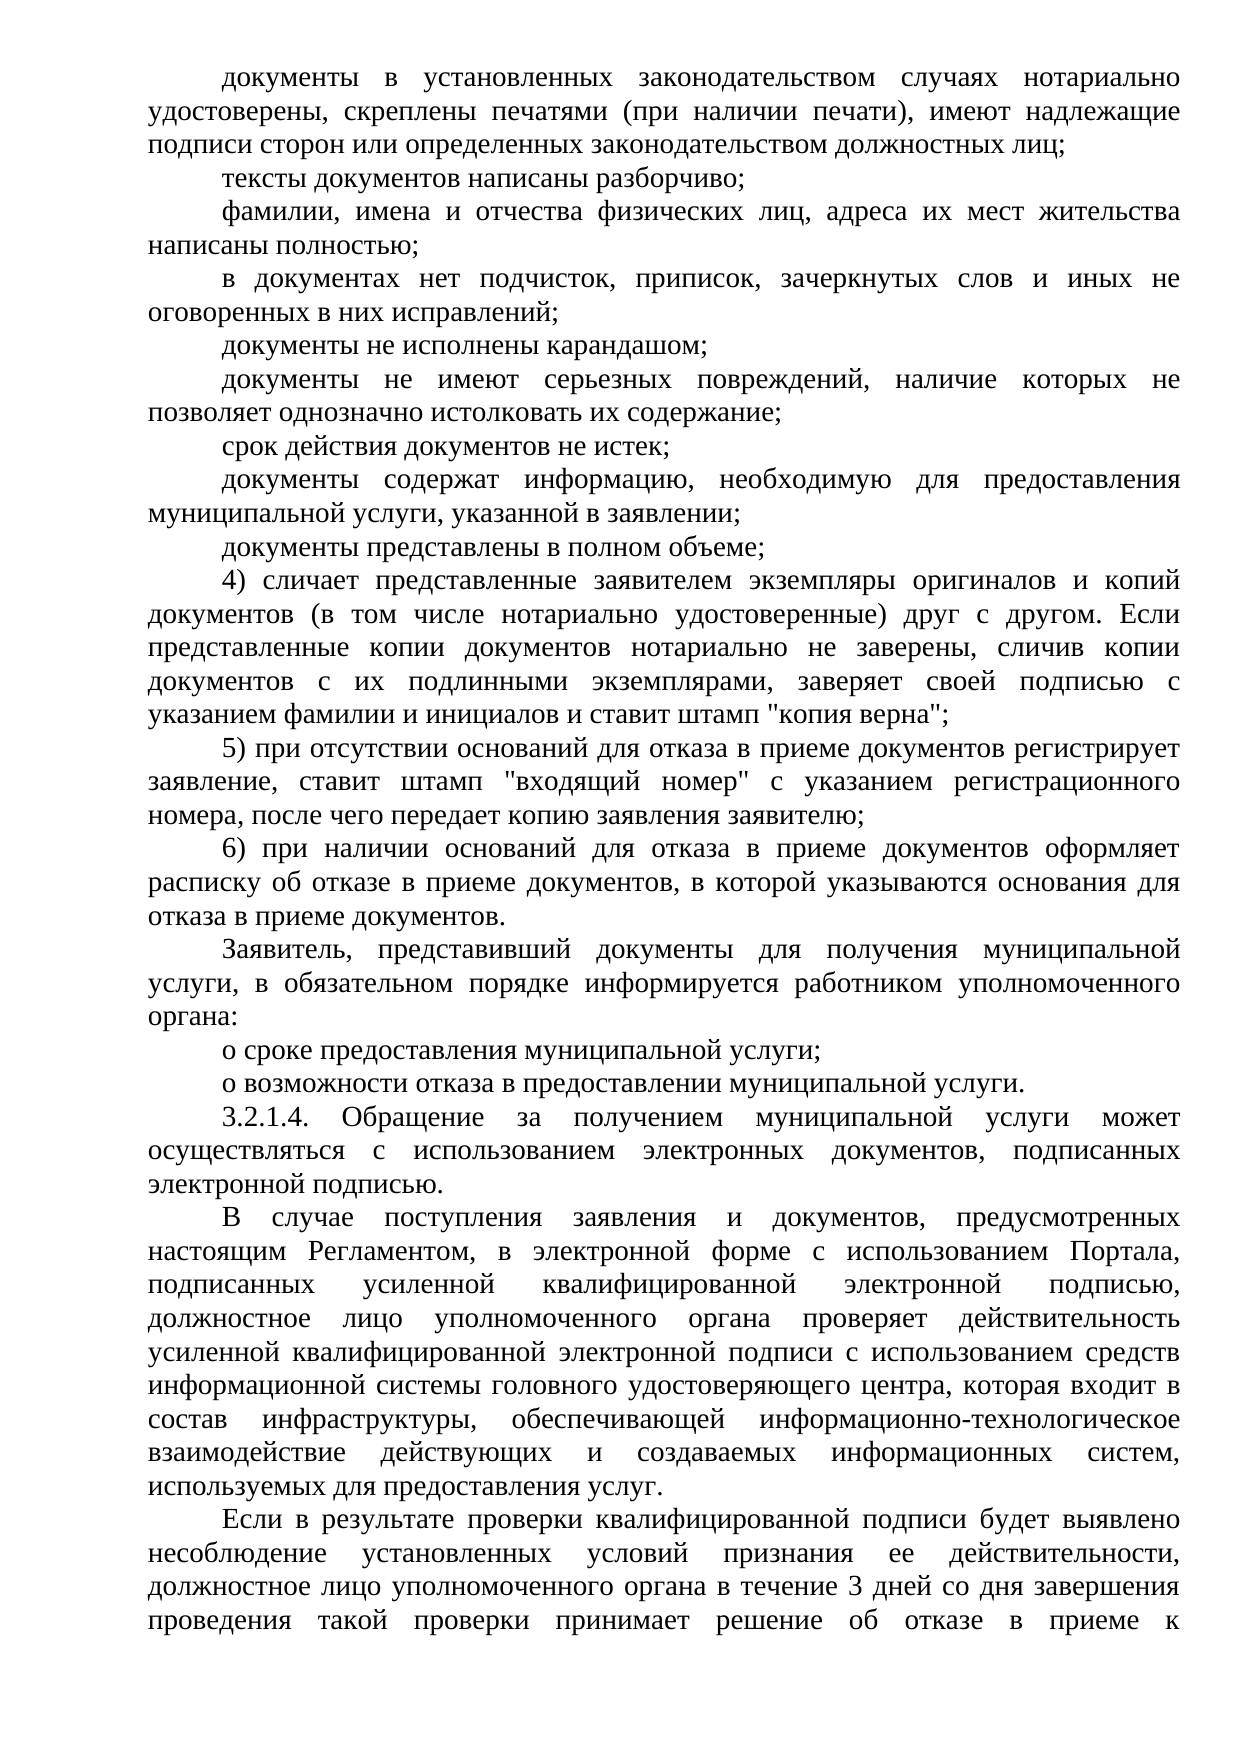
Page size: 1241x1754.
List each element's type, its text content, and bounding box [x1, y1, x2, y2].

text документы содержат информацию, необходимую для предоставления муниципальной услуги, указанной в заявлении; [148, 462, 1181, 529]
text документы не исполнены карандашом; [148, 327, 1181, 361]
text 6) при наличии оснований для отказа в приеме документов оформляет расписку об отказе в приеме документов, в которой указываются основания для отказа в приеме документов. [148, 831, 1181, 931]
text 4) сличает представленные заявителем экземпляры оригиналов и копий документов (в том числе нотариально удостоверенные) друг с другом. Если представленные копии документов нотариально не заверены, сличив копии документов с их подлинными экземплярами, заверяет своей подписью с указанием фамилии и инициалов и ставит штамп "копия верна"; [148, 562, 1181, 730]
text о сроке предоставления муниципальной услуги; [148, 1032, 1181, 1065]
text Заявитель, представивший документы для получения муниципальной услуги, в обязательном порядке информируется работником уполномоченного органа: [148, 931, 1181, 1032]
text о возможности отказа в предоставлении муниципальной услуги. [148, 1065, 1181, 1099]
text в документах нет подчисток, приписок, зачеркнутых слов и иных не оговоренных в них исправлений; [148, 260, 1181, 327]
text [148, 1501, 1181, 1636]
text документы представлены в полном объеме; [148, 529, 1181, 562]
text 5) при отсутствии оснований для отказа в приеме документов регистрирует заявление, ставит штамп "входящий номер" с указанием регистрационного номера, после чего передает копию заявления заявителю; [148, 730, 1181, 831]
text тексты документов написаны разборчиво; [148, 160, 1181, 193]
text В случае поступления заявления и документов, предусмотренных настоящим Регламентом, в электронной форме с использованием Портала, подписанных усиленной квалифицированной электронной подписью, должностное лицо уполномоченного органа проверяет действительность усиленной квалифицированной электронной подписи с использованием средств информационной системы головного удостоверяющего центра, которая входит в состав инфраструктуры, обеспечивающей информационно-технологическое взаимодействие действующих и создаваемых информационных систем, используемых для предоставления услуг. [148, 1199, 1181, 1501]
text срок действия документов не истек; [148, 428, 1181, 462]
text фамилии, имена и отчества физических лиц, адреса их мест жительства написаны полностью; [148, 193, 1181, 260]
text 3.2.1.4. Обращение за получением муниципальной услуги может осуществляться с использованием электронных документов, подписанных электронной подписью. [148, 1099, 1181, 1199]
text документы не имеют серьезных повреждений, наличие которых не позволяет однозначно истолковать их содержание; [148, 361, 1181, 428]
text документы в установленных законодательством случаях нотариально удостоверены, скреплены печатями (при наличии печати), имеют надлежащие подписи сторон или определенных законодательством должностных лиц; [148, 59, 1181, 160]
